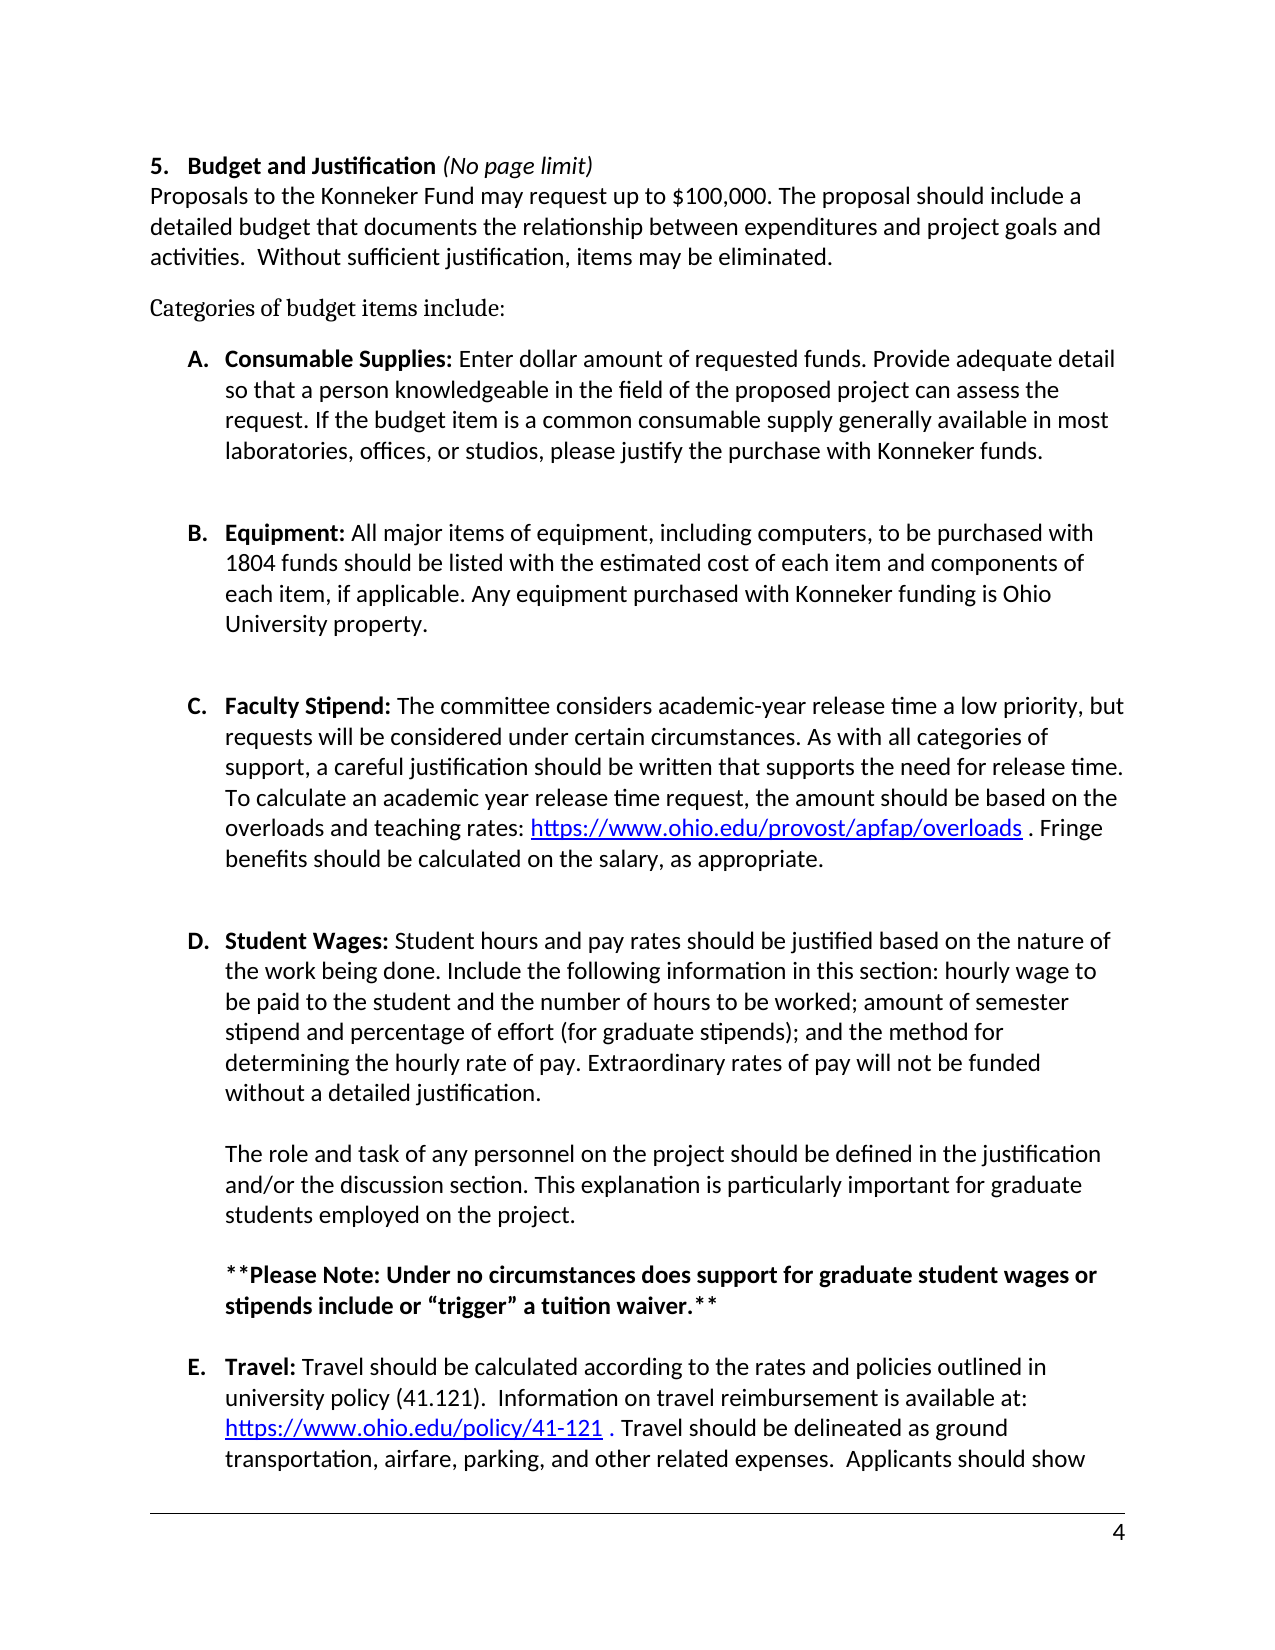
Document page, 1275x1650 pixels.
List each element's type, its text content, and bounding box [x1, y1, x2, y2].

list **Please Note: Under no circumstances does support for graduate student wages or stipends include or “trigger” a tuition waiver.** [225, 1260, 1125, 1321]
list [187, 1351, 1125, 1473]
text Proposals to the Konneker Fund may request up to $100,000. The proposal should include a detailed budget that documents the relationship between expenditures and project goals and activities. Without sufficient justification, items may be eliminated. [150, 181, 1125, 272]
text Categories of budget items include: [150, 293, 1125, 323]
list The role and task of any personnel on the project should be defined in the justification and/or the discussion section. This explanation is particularly important for graduate students employed on the project. [225, 1138, 1125, 1260]
list Consumable Supplies: Enter dollar amount of requested funds. Provide adequate detail so that a person knowledgeable in the field of the proposed project can assess the request. If the budget item is a common consumable supply generally available in most laboratories, offices, or studios, please justify the purchase with Konneker funds. [187, 343, 1125, 466]
list Equipment: All major items of equipment, including computers, to be purchased with 1804 funds should be listed with the estimated cost of each item and components of each item, if applicable. Any equipment purchased with Konneker funding is Ohio University property. [187, 517, 1125, 639]
list Student Wages: Student hours and pay rates should be justified based on the nature of the work being done. Include the following information in this section: hourly wage to be paid to the student and the number of hours to be worked; amount of semester stipend and percentage of effort (for graduate stipends); and the method for determining the hourly rate of pay. Extraordinary rates of pay will not be funded without a detailed justification. [187, 925, 1125, 1108]
list Budget and Justification (No page limit) [150, 150, 1125, 181]
list Faculty Stipend: The committee considers academic-year release time a low priority, but requests will be considered under certain circumstances. As with all categories of support, a careful justification should be written that supports the need for release time. To calculate an academic year release time request, the amount should be based on the overloads and teaching rates: https://www.ohio.edu/provost/apfap/overloads . Fringe benefits should be calculated on the salary, as appropriate. [187, 690, 1125, 873]
